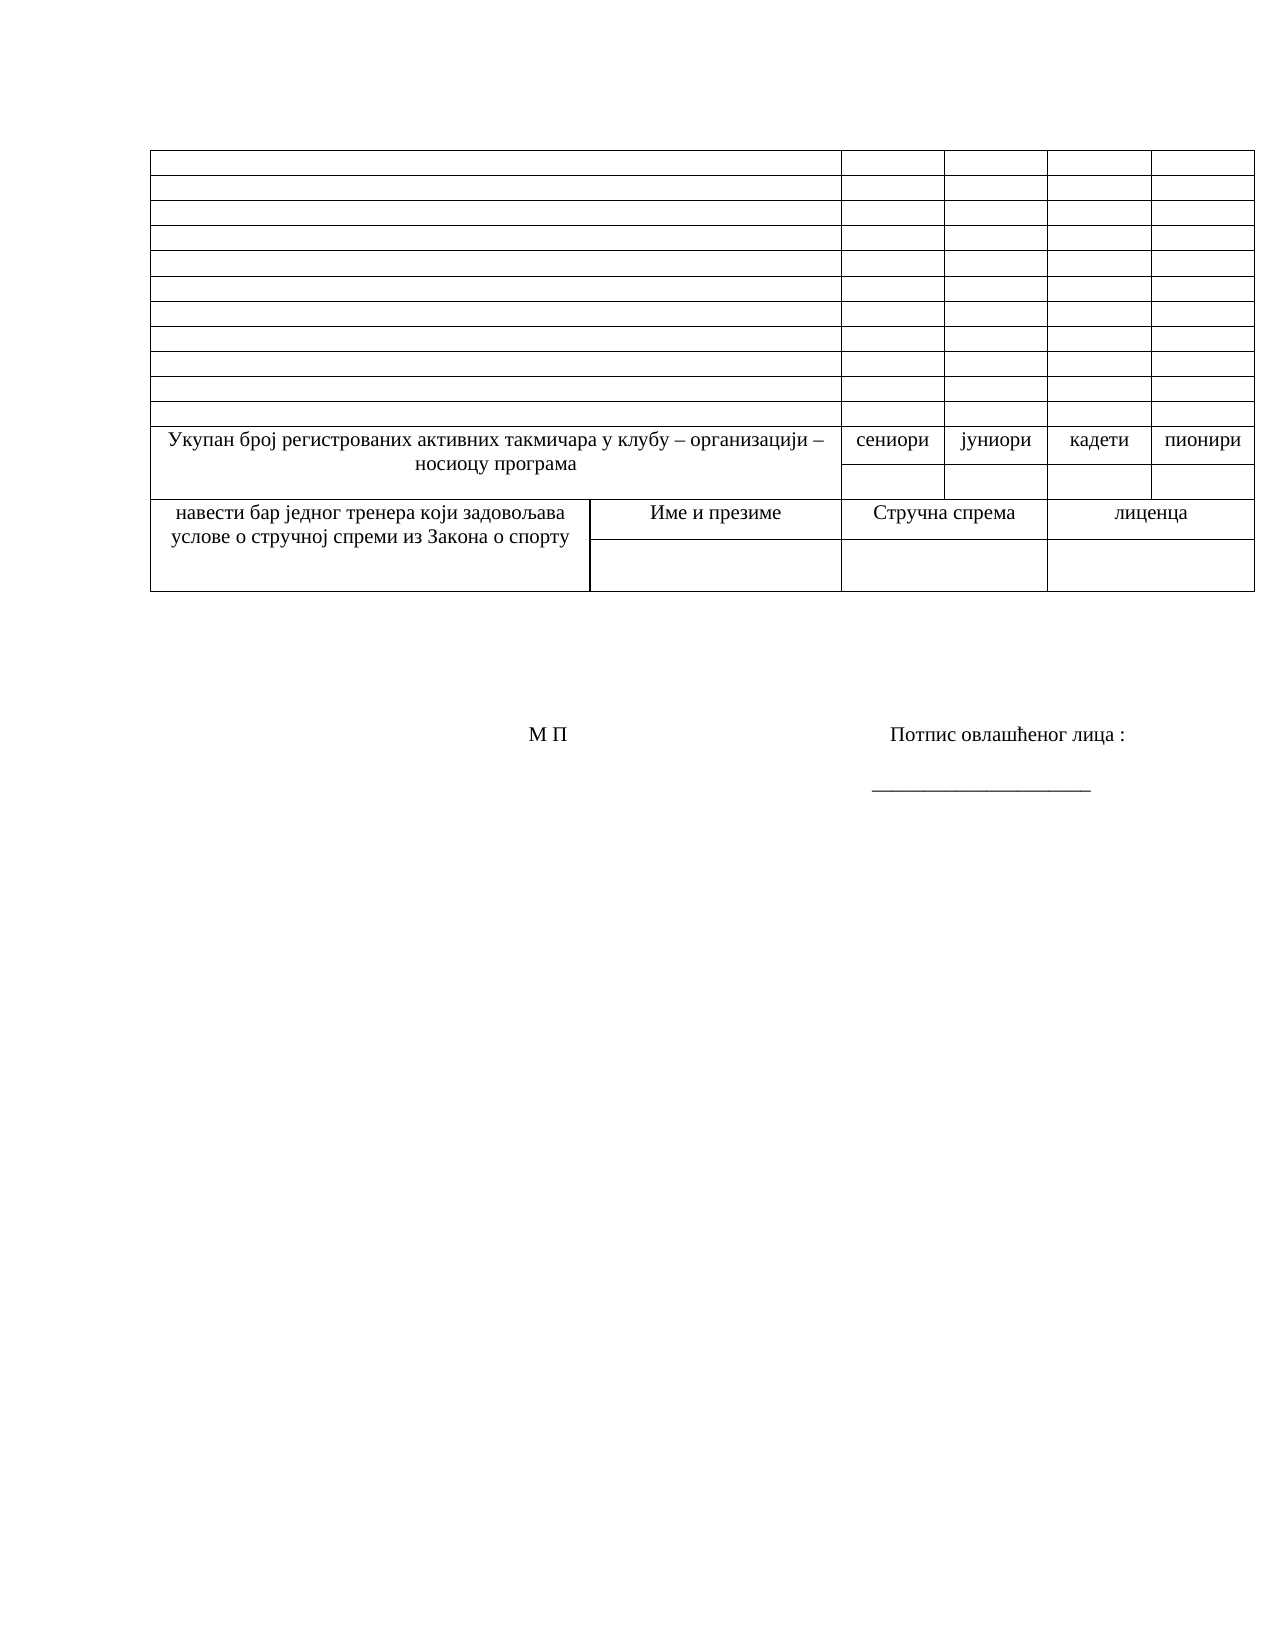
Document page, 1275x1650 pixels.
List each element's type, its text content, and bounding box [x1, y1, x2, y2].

table_cell [1152, 465, 1254, 499]
table_cell [151, 201, 841, 225]
table_cell [151, 176, 841, 200]
table_cell кадети [1048, 427, 1151, 464]
table_cell [945, 327, 1047, 351]
table_cell [842, 352, 944, 376]
text _____________________ [150, 770, 1125, 794]
table_cell [945, 465, 1047, 499]
table_cell [842, 540, 1047, 591]
table_cell [1152, 226, 1254, 250]
table_cell [1048, 465, 1151, 499]
table_cell [151, 277, 841, 301]
table_cell [842, 176, 944, 200]
table_cell [1048, 402, 1151, 426]
table_cell [1152, 151, 1254, 175]
table_cell [151, 402, 841, 426]
table_cell Укупан број регистрованих активних такмичара у клубу – организацији – носиоцу програма [151, 427, 841, 499]
table_cell јуниори [945, 427, 1047, 464]
table_cell [945, 251, 1047, 276]
table_cell [1152, 251, 1254, 276]
table_cell [151, 377, 841, 401]
table_cell [1048, 201, 1151, 225]
table_cell [842, 277, 944, 301]
table_cell [1152, 377, 1254, 401]
table_cell навести бар једног тренера који задовољава услове о стручној спреми из Закона о спорту [151, 500, 589, 591]
table_cell [151, 352, 841, 376]
table_cell Име и презиме [591, 500, 841, 539]
table_cell [945, 176, 1047, 200]
table_cell [1048, 540, 1254, 591]
table_cell [945, 226, 1047, 250]
table_cell [945, 402, 1047, 426]
table_cell [1048, 226, 1151, 250]
table_cell [842, 402, 944, 426]
table_cell [1152, 327, 1254, 351]
table_cell [945, 277, 1047, 301]
table_cell [1048, 377, 1151, 401]
table_cell [842, 327, 944, 351]
table_cell [151, 327, 841, 351]
table_cell [1152, 302, 1254, 326]
table_cell сениори [842, 427, 944, 464]
table_cell Стручна спрема [842, 500, 1047, 539]
table_cell [842, 251, 944, 276]
table_cell [1048, 151, 1151, 175]
table_cell [945, 377, 1047, 401]
table_cell [842, 226, 944, 250]
table_cell [151, 151, 841, 175]
table_cell [842, 151, 944, 175]
table_cell [945, 302, 1047, 326]
text М П Потпис овлашћеног лица : [150, 722, 1125, 746]
table_cell [1048, 176, 1151, 200]
table_cell [842, 465, 944, 499]
table_cell [842, 377, 944, 401]
table_cell [151, 302, 841, 326]
table_cell [591, 540, 841, 591]
table_cell [1152, 402, 1254, 426]
table_cell [1048, 352, 1151, 376]
table_cell пионири [1152, 427, 1254, 464]
table_cell [1048, 302, 1151, 326]
table_cell [151, 226, 841, 250]
table_cell лиценца [1048, 500, 1254, 539]
table_cell [842, 201, 944, 225]
table_cell [945, 352, 1047, 376]
table_cell [1048, 277, 1151, 301]
table_cell [1152, 176, 1254, 200]
table_cell [1152, 201, 1254, 225]
table_cell [151, 251, 841, 276]
table_cell [1152, 352, 1254, 376]
table_cell [945, 201, 1047, 225]
table_cell [1048, 327, 1151, 351]
table_cell [1152, 277, 1254, 301]
table_cell [945, 151, 1047, 175]
table_cell [842, 302, 944, 326]
table_cell [1048, 251, 1151, 276]
